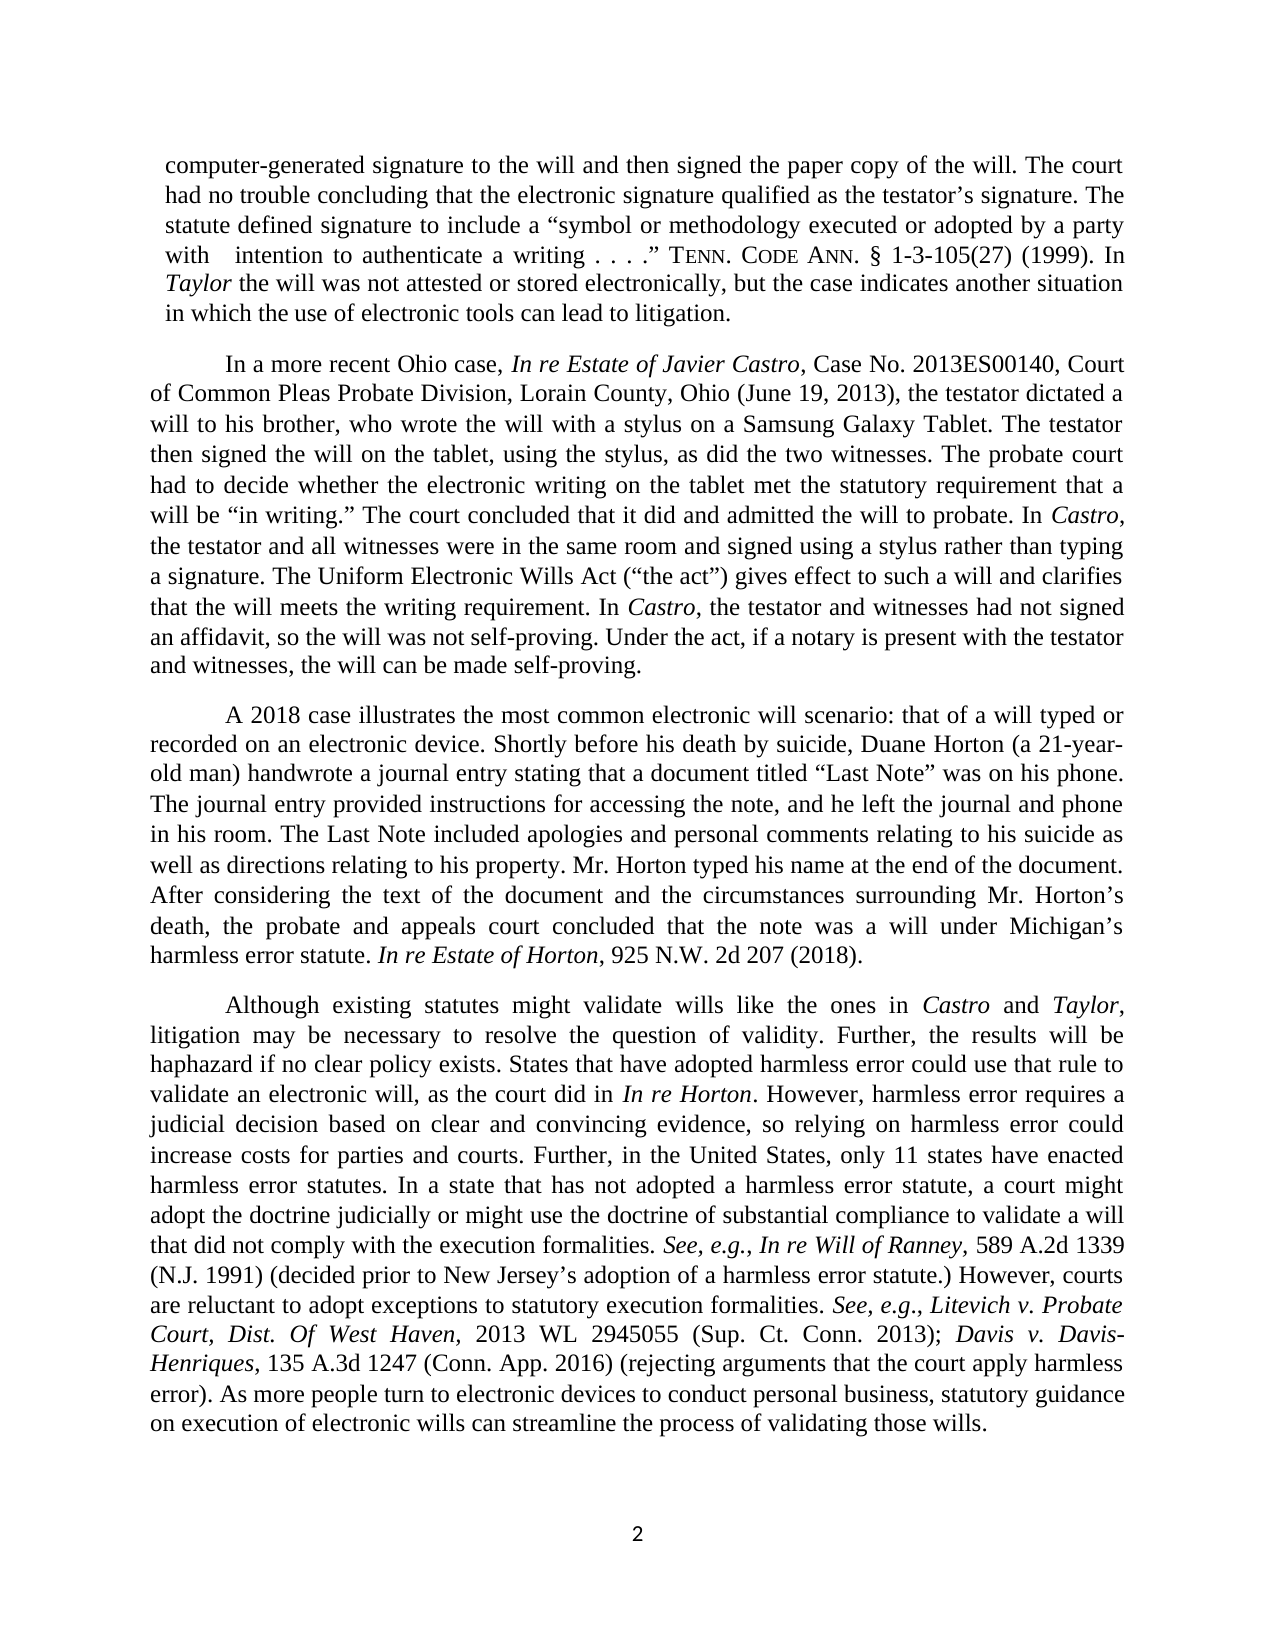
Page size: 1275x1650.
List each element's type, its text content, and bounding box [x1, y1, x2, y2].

text Although existing statutes might validate wills like the ones in Castro and Taylor, litigation may be necessary to resolve the question of validity. Further, the results will be haphazard if no clear policy exists. States that have adopted harmless error could use that rule to validate an electronic will, as the court did in In re Horton. However, harmless error requires a judicial decision based on clear and convincing evidence, so relying on harmless error could increase costs for parties and courts. Further, in the United States, only 11 states have enacted harmless error statutes. In a state that has not adopted a harmless error statute, a court might adopt the doctrine judicially or might use the doctrine of substantial compliance to validate a will that did not comply with the execution formalities. See, e.g., In re Will of Ranney, 589 A.2d 1339 (N.J. 1991) (decided prior to New Jersey’s adoption of a harmless error statute.) However, courts are reluctant to adopt exceptions to statutory execution formalities. See, e.g., Litevich v. Probate Court, Dist. Of West Haven, 2013 WL 2945055 (Sup. Ct. Conn. 2013); Davis v. Davis- Henriques, 135 A.3d 1247 (Conn. App. 2016) (rejecting arguments that the court apply harmless error). As more people turn to electronic devices to conduct personal business, statutory guidance on execution of electronic wills can streamline the process of validating those wills. [150, 990, 1125, 1437]
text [165, 150, 1125, 328]
text A 2018 case illustrates the most common electronic will scenario: that of a will typed or recorded on an electronic device. Shortly before his death by suicide, Duane Horton (a 21-year-old man) handwrote a journal entry stating that a document titled “Last Note” was on his phone. The journal entry provided instructions for accessing the note, and he left the journal and phone in his room. The Last Note included apologies and personal comments relating to his suicide as well as directions relating to his property. Mr. Horton typed his name at the end of the document. After considering the text of the document and the circumstances surrounding Mr. Horton’s death, the probate and appeals court concluded that the note was a will under Michigan’s harmless error statute. In re Estate of Horton, 925 N.W. 2d 207 (2018). [150, 700, 1125, 969]
text In a more recent Ohio case, In re Estate of Javier Castro, Case No. 2013ES00140, Court of Common Pleas Probate Division, Lorain County, Ohio (June 19, 2013), the testator dictated a will to his brother, who wrote the will with a stylus on a Samsung Galaxy Tablet. The testator then signed the will on the tablet, using the stylus, as did the two witnesses. The probate court had to decide whether the electronic writing on the tablet met the statutory requirement that a will be “in writing.” The court concluded that it did and admitted the will to probate. In Castro, the testator and all witnesses were in the same room and signed using a stylus rather than typing a signature. The Uniform Electronic Wills Act (“the act”) gives effect to such a will and clarifies that the will meets the writing requirement. In Castro, the testator and witnesses had not signed an affidavit, so the will was not self-proving. Under the act, if a notary is present with the testator and witnesses, the will can be made self-proving. [150, 349, 1125, 679]
